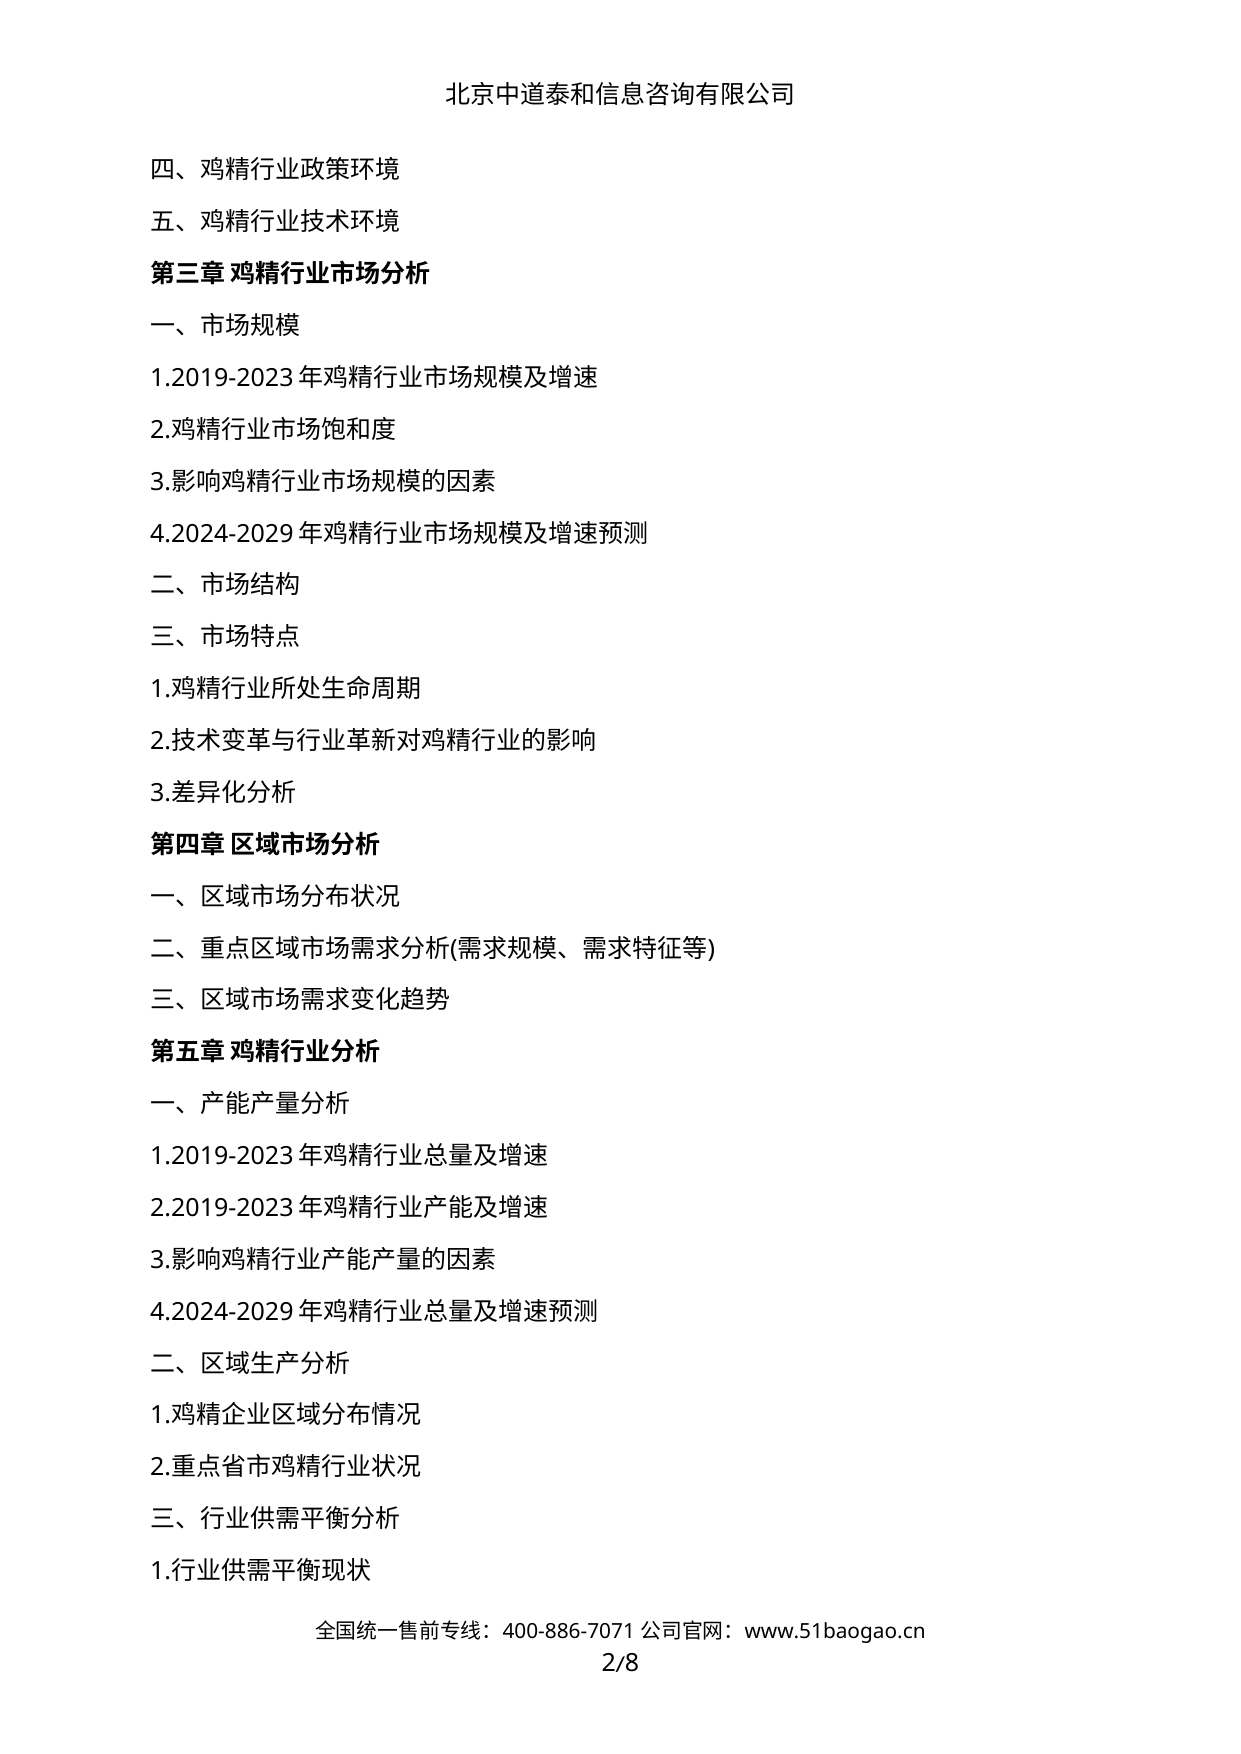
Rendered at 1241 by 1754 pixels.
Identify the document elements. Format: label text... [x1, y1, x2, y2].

text 第五章 鸡精行业分析 [150, 1032, 1090, 1068]
text 1.鸡精企业区域分布情况 [150, 1395, 1090, 1431]
text 五、鸡精行业技术环境 [150, 202, 1090, 238]
text 1.2019-2023年鸡精行业市场规模及增速 [150, 357, 1090, 394]
text 二、重点区域市场需求分析(需求规模、需求特征等) [150, 928, 1090, 964]
text 2.重点省市鸡精行业状况 [150, 1447, 1090, 1483]
text 1.鸡精行业所处生命周期 [150, 669, 1090, 705]
text 3.差异化分析 [150, 772, 1090, 809]
text 三、市场特点 [150, 617, 1090, 653]
text 4.2024-2029年鸡精行业市场规模及增速预测 [150, 513, 1090, 549]
text 3.影响鸡精行业市场规模的因素 [150, 461, 1090, 497]
text 一、产能产量分析 [150, 1084, 1090, 1120]
text 二、市场结构 [150, 565, 1090, 601]
text 三、行业供需平衡分析 [150, 1499, 1090, 1535]
text 三、区域市场需求变化趋势 [150, 980, 1090, 1016]
text 一、区域市场分布状况 [150, 876, 1090, 912]
text 四、鸡精行业政策环境 [150, 150, 1090, 186]
text 2.2019-2023年鸡精行业产能及增速 [150, 1187, 1090, 1224]
text 3.影响鸡精行业产能产量的因素 [150, 1239, 1090, 1276]
text 1.2019-2023年鸡精行业总量及增速 [150, 1136, 1090, 1172]
text 1.行业供需平衡现状 [150, 1551, 1090, 1587]
text 二、区域生产分析 [150, 1343, 1090, 1379]
text 一、市场规模 [150, 306, 1090, 342]
text 2.鸡精行业市场饱和度 [150, 409, 1090, 446]
text 4.2024-2029年鸡精行业总量及增速预测 [150, 1291, 1090, 1327]
text 第三章 鸡精行业市场分析 [150, 254, 1090, 290]
text 2.技术变革与行业革新对鸡精行业的影响 [150, 721, 1090, 757]
text 第四章 区域市场分析 [150, 824, 1090, 861]
